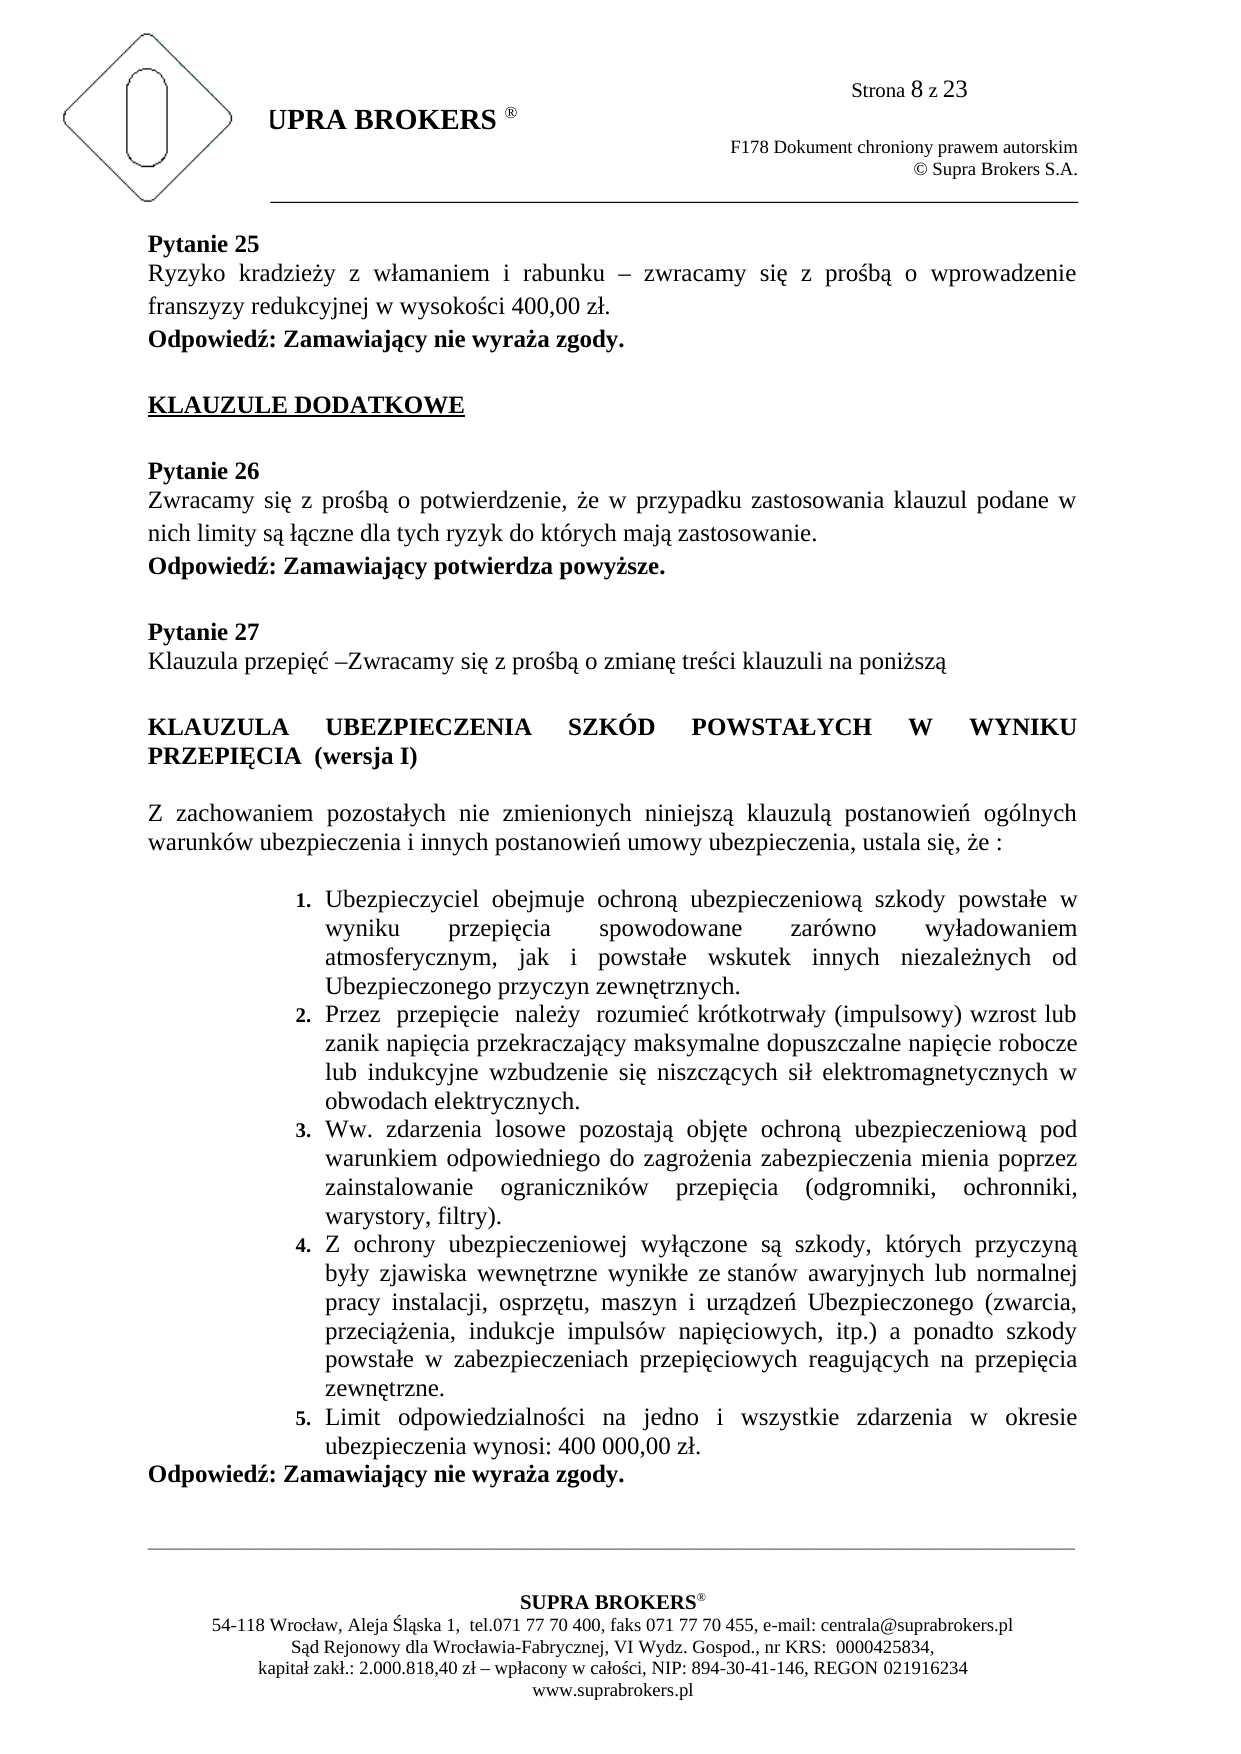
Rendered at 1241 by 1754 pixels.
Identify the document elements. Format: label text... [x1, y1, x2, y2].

text Z zachowaniem pozostałych nie zmienionych niniejszą klauzulą postanowień ogólnych warunków ubezpieczenia i innych postanowień umowy ubezpieczenia, ustala się, że : [148, 798, 1078, 856]
text Pytanie 25 [148, 229, 1078, 258]
list Z ochrony ubezpieczeniowej wyłączone są szkody, których przyczyną były zjawiska wewnętrzne wynikłe ze stanów awaryjnych lub normalnej pracy instalacji, osprzętu, maszyn i urządzeń Ubezpieczonego (zwarcia, przeciążenia, indukcje impulsów napięciowych, itp.) a ponadto szkody powstałe w zabezpieczeniach przepięciowych reagujących na przepięcia zewnętrzne. [295, 1229, 1078, 1402]
text Odpowiedź: Zamawiający nie wyraża zgody. [148, 324, 1078, 353]
list Odpowiedź: Zamawiający nie wyraża zgody. [148, 1459, 1078, 1488]
list Przez przepięcie należy rozumieć krótkotrwały (impulsowy) wzrost lub zanik napięcia przekraczający maksymalne dopuszczalne napięcie robocze lub indukcyjne wzbudzenie się niszczących sił elektromagnetycznych w obwodach elektrycznych. [295, 999, 1078, 1114]
list Ryzyko kradzieży z włamaniem i rabunku – zwracamy się z prośbą o wprowadzenie franszyzy redukcyjnej w wysokości 400,00 zł. [148, 258, 1078, 320]
text Pytanie 26 [148, 456, 1078, 485]
text KLAUZULA UBEZPIECZENIA SZKÓD POWSTAŁYCH W WYNIKU PRZEPIĘCIA (wersja I) [148, 712, 1078, 769]
text Pytanie 27 [148, 617, 1078, 646]
list Limit odpowiedzialności na jedno i wszystkie zdarzenia w okresie ubezpieczenia wynosi: 400 000,00 zł. [295, 1402, 1078, 1459]
list Zwracamy się z prośbą o potwierdzenie, że w przypadku zastosowania klauzul podane w nich limity są łączne dla tych ryzyk do których mają zastosowanie. [148, 485, 1078, 547]
list Klauzula przepięć –Zwracamy się z prośbą o zmianę treści klauzuli na poniższą [148, 646, 1078, 675]
picture [46, 19, 271, 230]
list Ubezpieczyciel obejmuje ochroną ubezpieczeniową szkody powstałe w wyniku przepięcia spowodowane zarówno wyładowaniem atmosferycznym, jak i powstałe wskutek innych niezależnych od Ubezpieczonego przyczyn zewnętrznych. [295, 884, 1078, 999]
text Odpowiedź: Zamawiający potwierdza powyższe. [148, 551, 1078, 580]
text KLAUZULE DODATKOWE [148, 390, 1078, 419]
list Ww. zdarzenia losowe pozostają objęte ochroną ubezpieczeniową pod warunkiem odpowiedniego do zagrożenia zabezpieczenia mienia poprzez zainstalowanie ograniczników przepięcia (odgromniki, ochronniki, warystory, filtry). [295, 1114, 1078, 1229]
